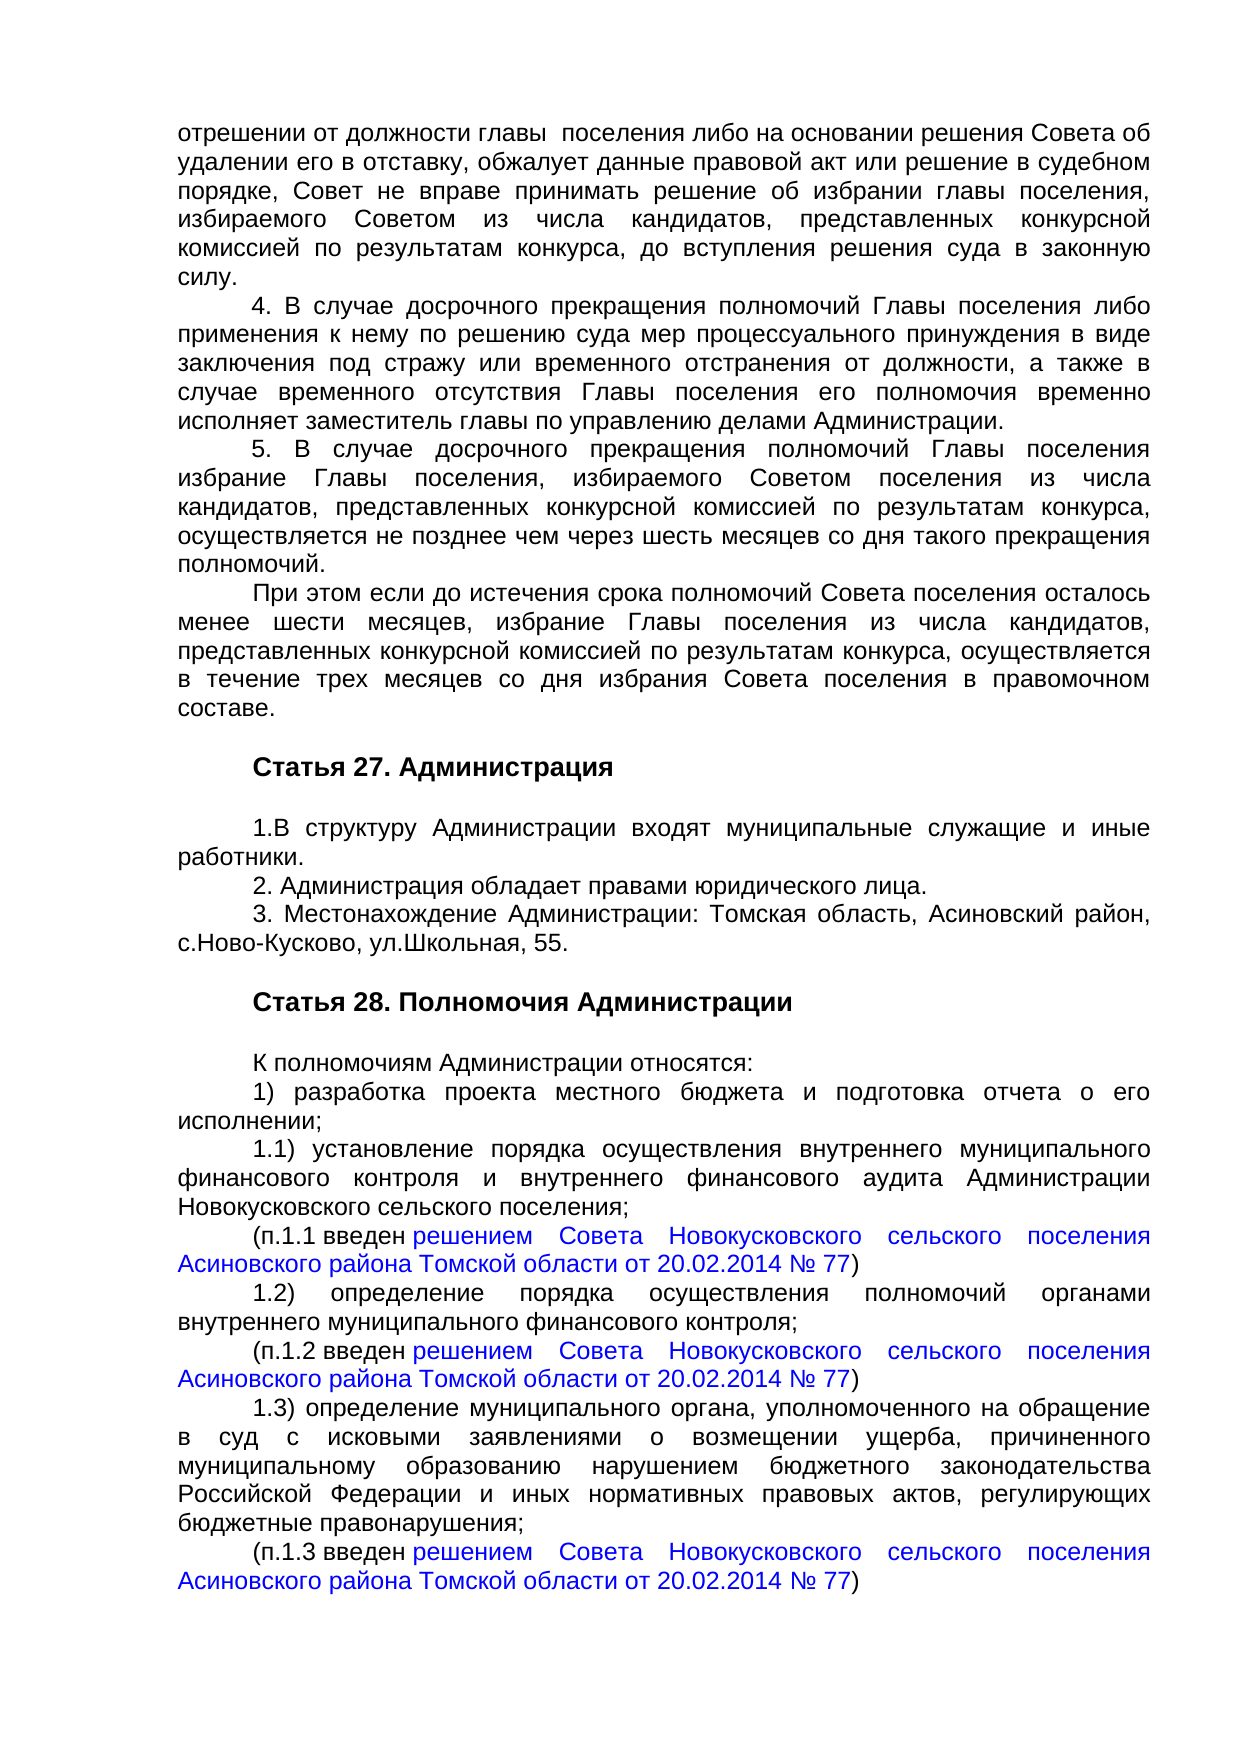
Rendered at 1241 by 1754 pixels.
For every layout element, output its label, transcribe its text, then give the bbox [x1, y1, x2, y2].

text При этом если до истечения срока полномочий Совета поселения осталось менее шести месяцев, избрание Главы поселения из числа кандидатов, представленных конкурсной комиссией по результатам конкурса, осуществляется в течение трех месяцев со дня избрания Совета поселения в правомочном составе. [177, 578, 1152, 722]
text Статья 27. Администрация [177, 751, 1152, 782]
text (п.1.2 введен решением Совета Новокусковского сельского поселения Асиновского района Томской области от 20.02.2014 № 77) [177, 1336, 1152, 1393]
text 1.1) установление порядка осуществления внутреннего муниципального финансового контроля и внутреннего финансового аудита Администрации Новокусковского сельского поселения; [177, 1134, 1152, 1221]
text (п.1.1 введен решением Совета Новокусковского сельского поселения Асиновского района Томской области от 20.02.2014 № 77) [177, 1221, 1152, 1278]
text 1) разработка проекта местного бюджета и подготовка отчета о его исполнении; [177, 1077, 1152, 1134]
text Статья 28. Полномочия Администрации [177, 986, 1152, 1017]
text 1.2) определение порядка осуществления полномочий органами внутреннего муниципального финансового контроля; [177, 1278, 1152, 1336]
text 1.В структуру Администрации входят муниципальные служащие и иные работники. [177, 813, 1152, 871]
text 1.3) определение муниципального органа, уполномоченного на обращение в суд с исковыми заявлениями о возмещении ущерба, причиненного муниципальному образованию нарушением бюджетного законодательства Российской Федерации и иных нормативных правовых актов, регулирующих бюджетные правонарушения; [177, 1393, 1152, 1537]
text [177, 118, 1152, 291]
text 5. В случае досрочного прекращения полномочий Главы поселения избрание Главы поселения, избираемого Советом поселения из числа кандидатов, представленных конкурсной комиссией по результатам конкурса, осуществляется не позднее чем через шесть месяцев со дня такого прекращения полномочий. [177, 434, 1152, 578]
text 2. Администрация обладает правами юридического лица. [177, 871, 1152, 899]
text К полномочиям Администрации относятся: [177, 1048, 1152, 1077]
text 4. В случае досрочного прекращения полномочий Главы поселения либо применения к нему по решению суда мер процессуального принуждения в виде заключения под стражу или временного отстранения от должности, а также в случае временного отсутствия Главы поселения его полномочия временно исполняет заместитель главы по управлению делами Администрации. [177, 291, 1152, 434]
text 3. Местонахождение Администрации: Томская область, Асиновский район, с.Ново-Кусково, ул.Школьная, 55. [177, 899, 1152, 957]
text (п.1.3 введен решением Совета Новокусковского сельского поселения Асиновского района Томской области от 20.02.2014 № 77) [177, 1537, 1152, 1594]
